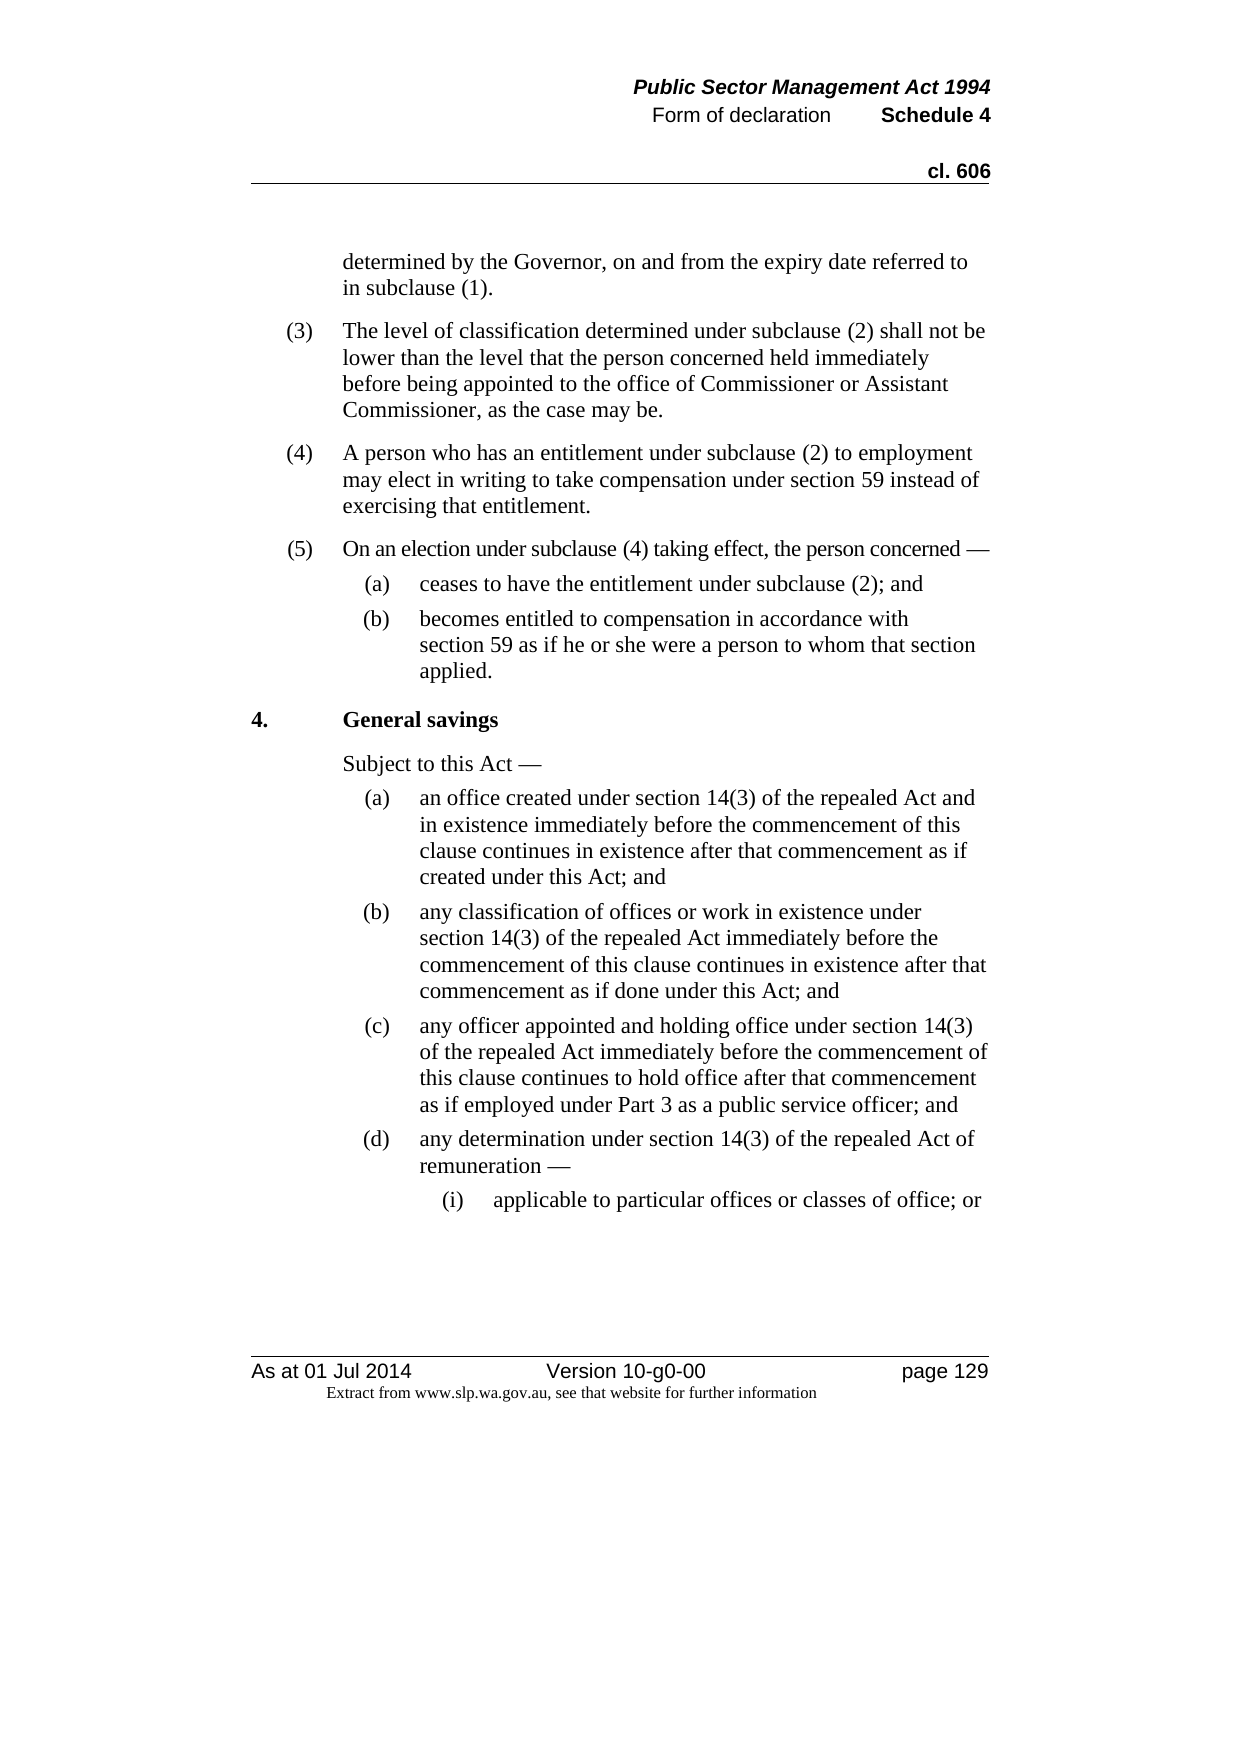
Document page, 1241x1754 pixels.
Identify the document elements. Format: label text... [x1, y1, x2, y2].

text (5) On an election under subclause (4) taking effect, the person concerned — [251, 535, 989, 562]
text (a) ceases to have the entitlement under subclause (2); and [251, 570, 989, 596]
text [251, 248, 989, 301]
text (4) A person who has an entitlement under subclause (2) to employment may elect in writing to take compensation under section 59 instead of exercising that entitlement. [251, 439, 989, 518]
text (d) any determination under section 14(3) of the repealed Act of remuneration — [251, 1126, 989, 1178]
subtitle 4. General savings [251, 707, 989, 733]
text (3) The level of classification determined under subclause (2) shall not be lower than the level that the person concerned held immediately before being appointed to the office of Commissioner or Assistant Commissioner, as the case may be. [251, 317, 989, 423]
text (b) any classification of offices or work in existence under section 14(3) of the repealed Act immediately before the commencement of this clause continues in existence after that commencement as if done under this Act; and [251, 898, 989, 1003]
text (c) any officer appointed and holding office under section 14(3) of the repealed Act immediately before the commencement of this clause continues to hold office after that commencement as if employed under Part 3 as a public service officer; and [251, 1012, 989, 1117]
text Subject to this Act — [251, 749, 989, 776]
text (i) applicable to particular offices or classes of office; or [251, 1187, 989, 1213]
text (b) becomes entitled to compensation in accordance with section 59 as if he or she were a person to whom that section applied. [251, 604, 989, 684]
text (a) an office created under section 14(3) of the repealed Act and in existence immediately before the commencement of this clause continues in existence after that commencement as if created under this Act; and [251, 784, 989, 890]
